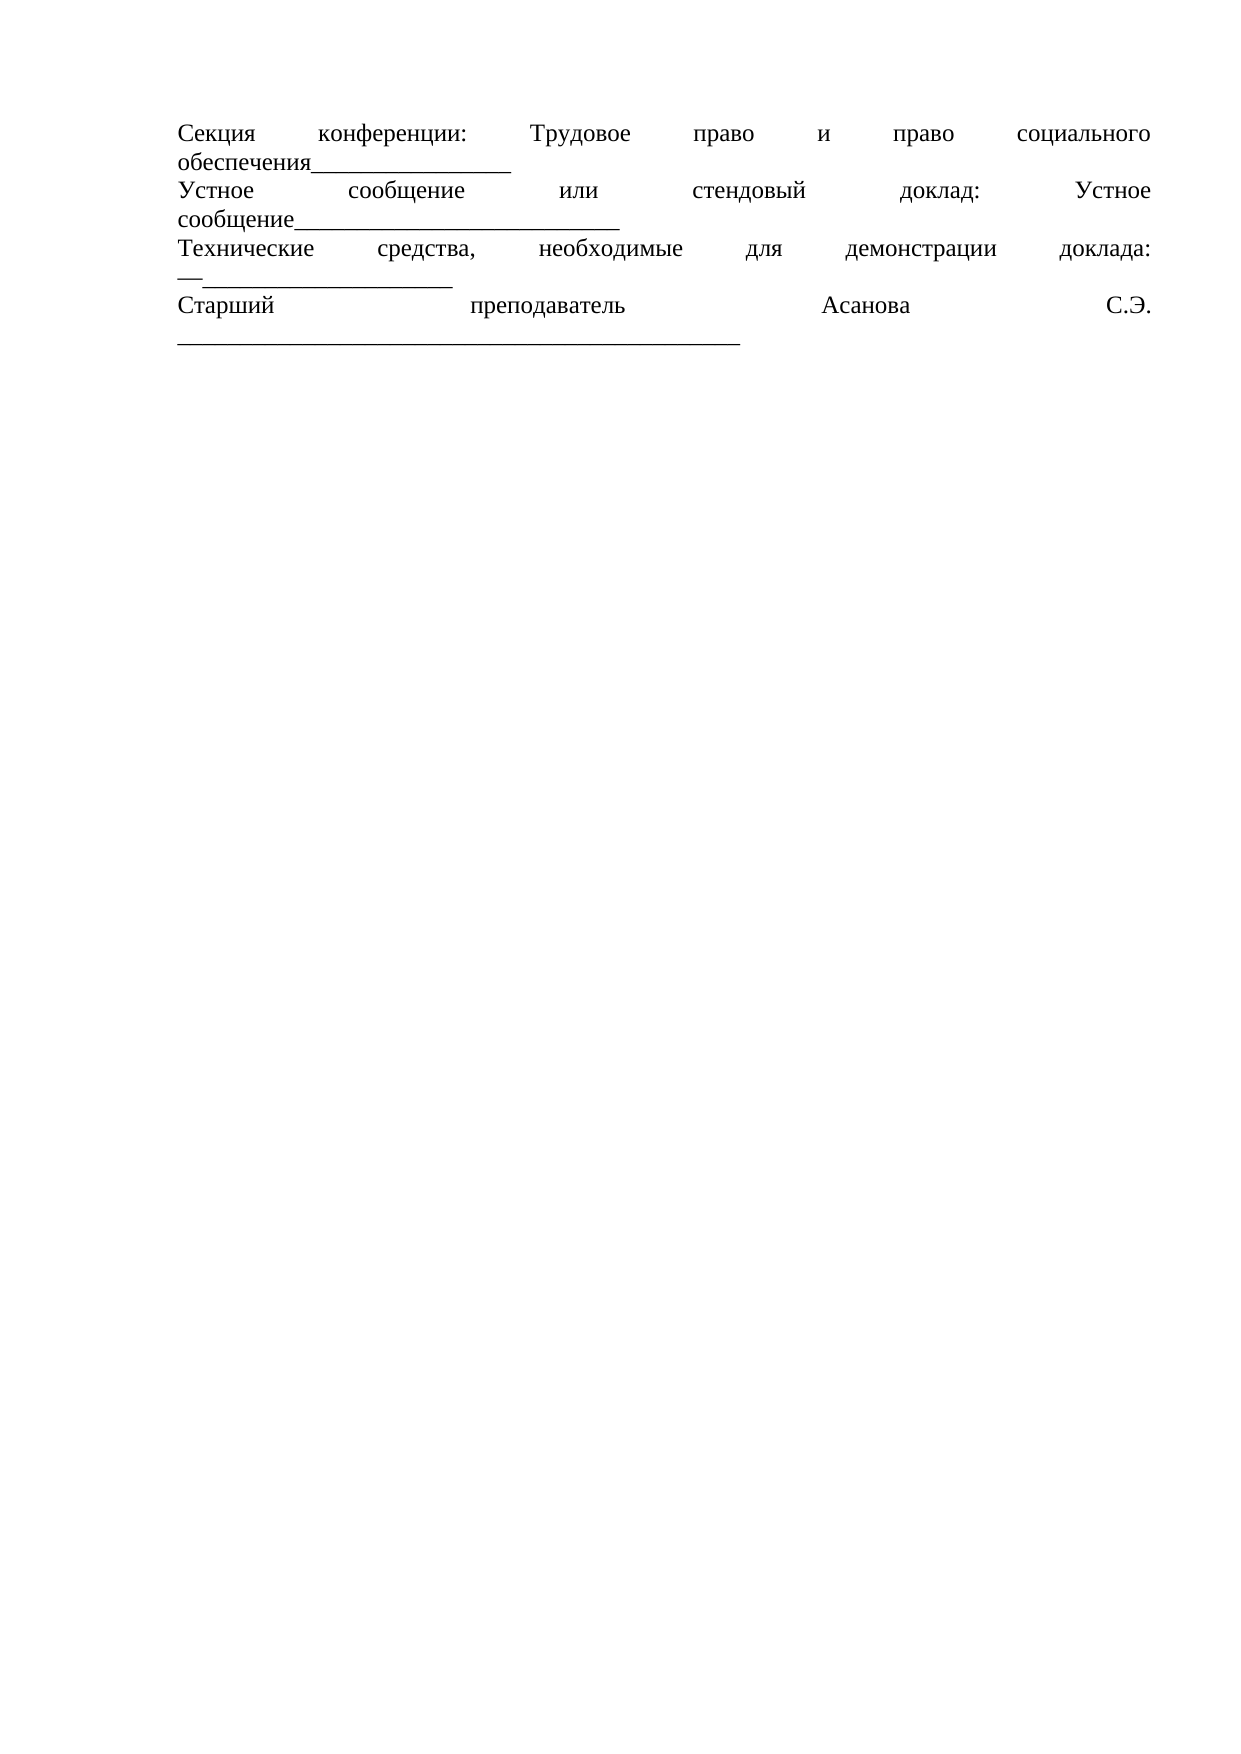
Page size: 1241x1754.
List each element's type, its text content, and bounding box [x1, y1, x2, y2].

text Технические средства, необходимые для демонстрации доклада: ―____________________ [177, 233, 1152, 291]
text Секция конференции: Трудовое право и право социального обеспечения________________ [177, 118, 1152, 176]
text Устное сообщение или стендовый доклад: Устное сообщение__________________________ [177, 176, 1152, 233]
text Старший преподаватель Асанова С.Э. _____________________________________________ [177, 291, 1152, 348]
